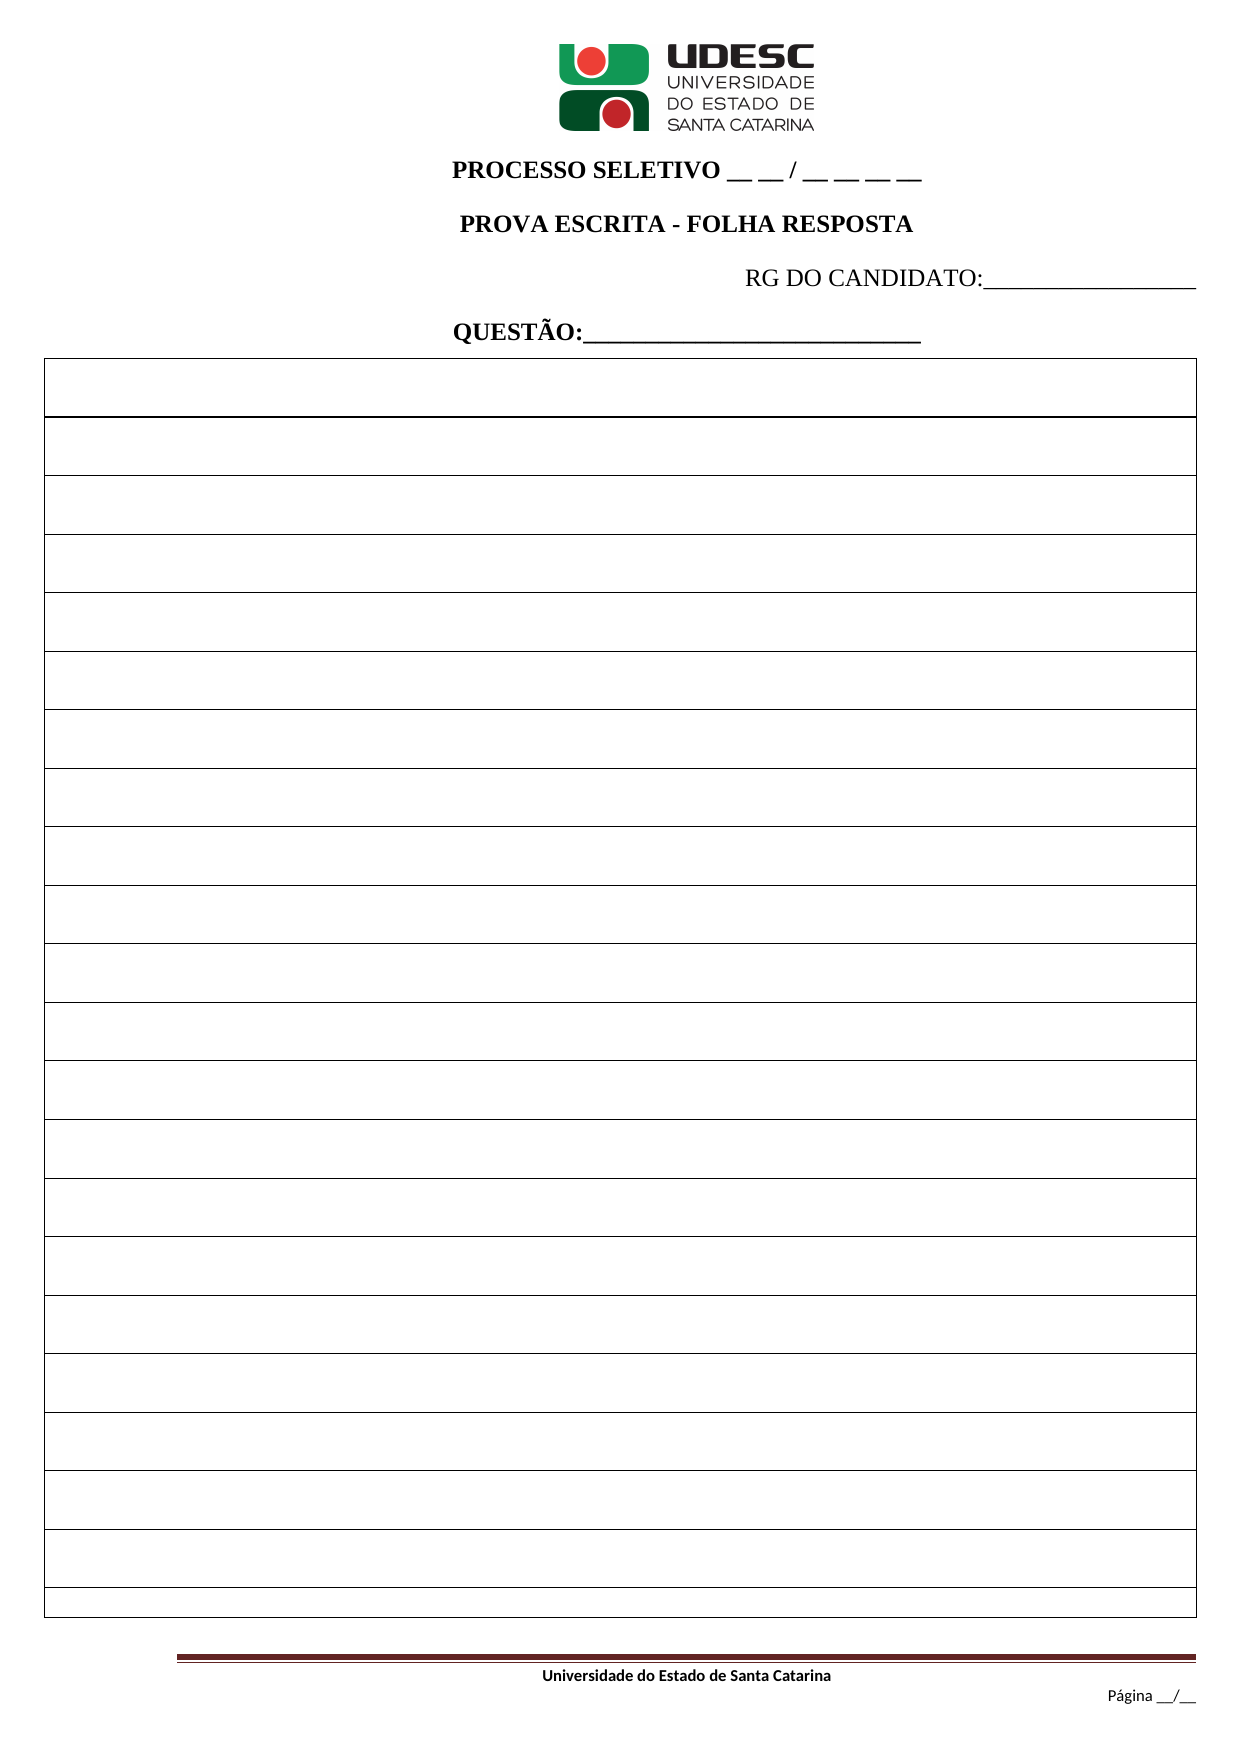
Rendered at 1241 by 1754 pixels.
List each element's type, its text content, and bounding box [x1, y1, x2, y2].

table_cell [45, 593, 1196, 651]
table_cell [45, 1120, 1196, 1177]
table_cell [45, 535, 1196, 592]
table_cell [45, 710, 1196, 768]
table_cell [45, 1354, 1196, 1412]
table_cell [45, 1296, 1196, 1353]
table_cell [45, 1237, 1196, 1294]
table_cell [45, 1588, 1196, 1617]
table_cell [45, 1471, 1196, 1529]
table_cell [45, 1003, 1196, 1060]
table_header [45, 359, 1196, 416]
table_cell [45, 418, 1196, 475]
table_cell [45, 476, 1196, 533]
text QUESTÃO:___________________________ [177, 317, 1196, 345]
picture [559, 44, 814, 131]
text PROCESSO SELETIVO __ __ / __ __ __ __ [177, 155, 1196, 184]
table_cell [45, 1179, 1196, 1236]
table_cell [45, 1413, 1196, 1470]
table_cell [45, 827, 1196, 885]
table_cell [45, 1061, 1196, 1119]
table_cell [45, 652, 1196, 709]
table_cell [45, 769, 1196, 826]
text RG DO CANDIDATO:_________________ [177, 263, 1196, 292]
table_cell [45, 944, 1196, 1002]
text PROVA ESCRITA - FOLHA RESPOSTA [177, 209, 1196, 238]
table_cell [45, 1530, 1196, 1587]
table_cell [45, 886, 1196, 943]
